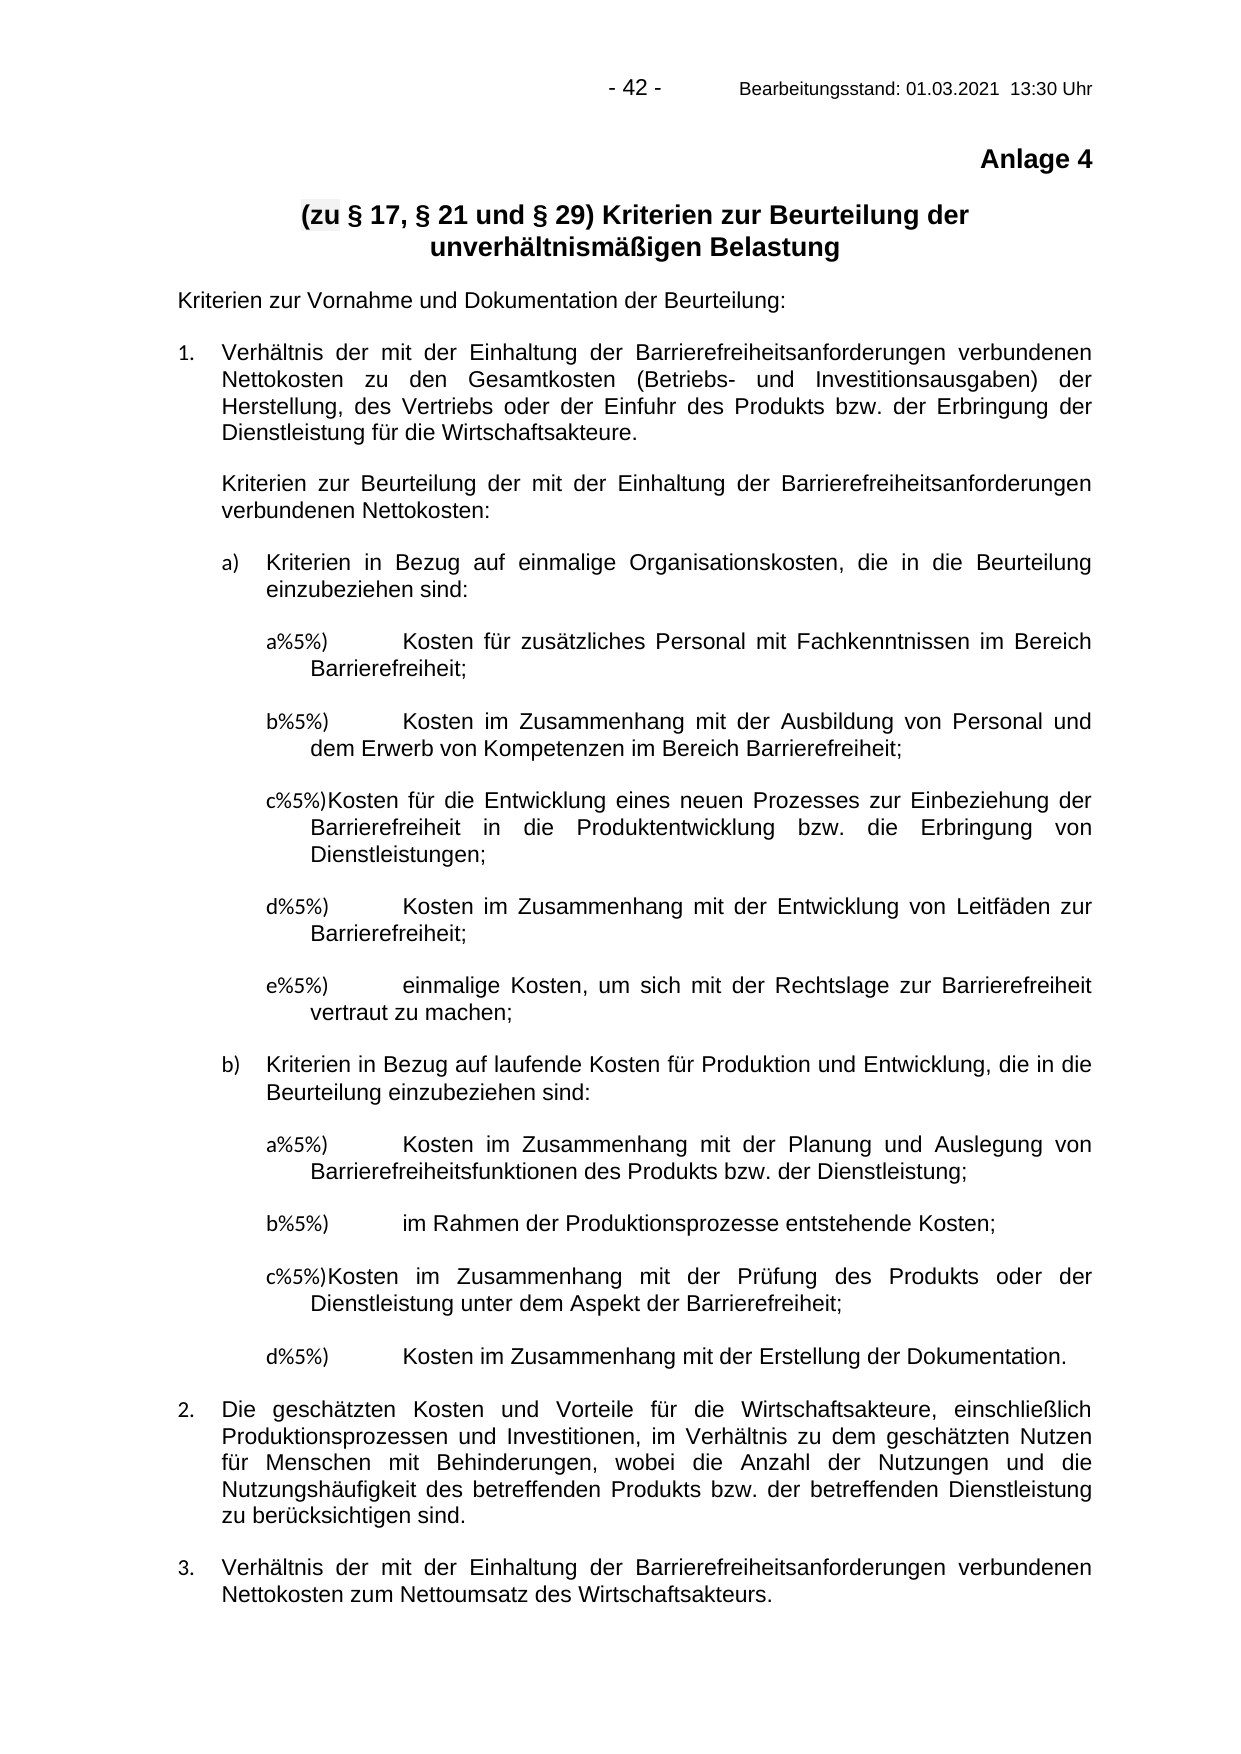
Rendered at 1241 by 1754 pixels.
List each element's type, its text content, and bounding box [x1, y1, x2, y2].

list Kriterien in Bezug auf laufende Kosten für Produktion und Entwicklung, die in die Beurteilung einzubeziehen sind: [221, 1051, 1093, 1105]
list Kosten im Zusammenhang mit der Planung und Auslegung von Barrierefreiheitsfunktionen des Produkts bzw. der Dienstleistung; [266, 1130, 1093, 1184]
text (zu § 17, § 21 und § 29) Kriterien zur Beurteilung der unverhältnismäßigen Belastung [177, 199, 1093, 262]
list einmalige Kosten, um sich mit der Rechtslage zur Barrierefreiheit vertraut zu machen; [266, 971, 1093, 1026]
list Kosten für zusätzliches Personal mit Fachkenntnissen im Bereich Barrierefreiheit; [266, 627, 1093, 682]
list Verhältnis der mit der Einhaltung der Barrierefreiheitsanforderungen verbundenen Nettokosten zu den Gesamtkosten (Betriebs- und Investitionsausgaben) der Herstellung, des Vertriebs oder der Einfuhr des Produkts bzw. der Erbringung der Dienstleistung für die Wirtschaftsakteure. [177, 338, 1093, 445]
list Kriterien zur Beurteilung der mit der Einhaltung der Barrierefreiheitsanforderungen verbundenen Nettokosten: [177, 470, 1093, 523]
text Kriterien zur Vornahme und Dokumentation der Beurteilung: [177, 287, 1093, 313]
list Kosten im Zusammenhang mit der Prüfung des Produkts oder der Dienstleistung unter dem Aspekt der Barrierefreiheit; [266, 1262, 1093, 1317]
list Kosten im Zusammenhang mit der Entwicklung von Leitfäden zur Barrierefreiheit; [266, 892, 1093, 946]
list Kosten für die Entwicklung eines neuen Prozesses zur Einbeziehung der Barrierefreiheit in die Produktentwicklung bzw. die Erbringung von Dienstleistungen; [266, 786, 1093, 867]
list Kriterien in Bezug auf einmalige Organisationskosten, die in die Beurteilung einzubeziehen sind: [221, 548, 1093, 602]
list im Rahmen der Produktionsprozesse entstehende Kosten; [266, 1209, 1093, 1237]
list Kosten im Zusammenhang mit der Ausbildung von Personal und dem Erwerb von Kompetenzen im Bereich Barrierefreiheit; [266, 707, 1093, 761]
list Die geschätzten Kosten und Vorteile für die Wirtschaftsakteure, einschließlich Produktionsprozessen und Investitionen, im Verhältnis zu dem geschätzten Nutzen für Menschen mit Behinderungen, wobei die Anzahl der Nutzungen und die Nutzungshäufigkeit des betreffenden Produkts bzw. der betreffenden Dienstleistung zu berücksichtigen sind. [177, 1395, 1093, 1528]
list Verhältnis der mit der Einhaltung der Barrierefreiheitsanforderungen verbundenen Nettokosten zum Nettoumsatz des Wirtschaftsakteurs. [177, 1553, 1093, 1608]
list Kosten im Zusammenhang mit der Erstellung der Dokumentation. [266, 1342, 1093, 1370]
